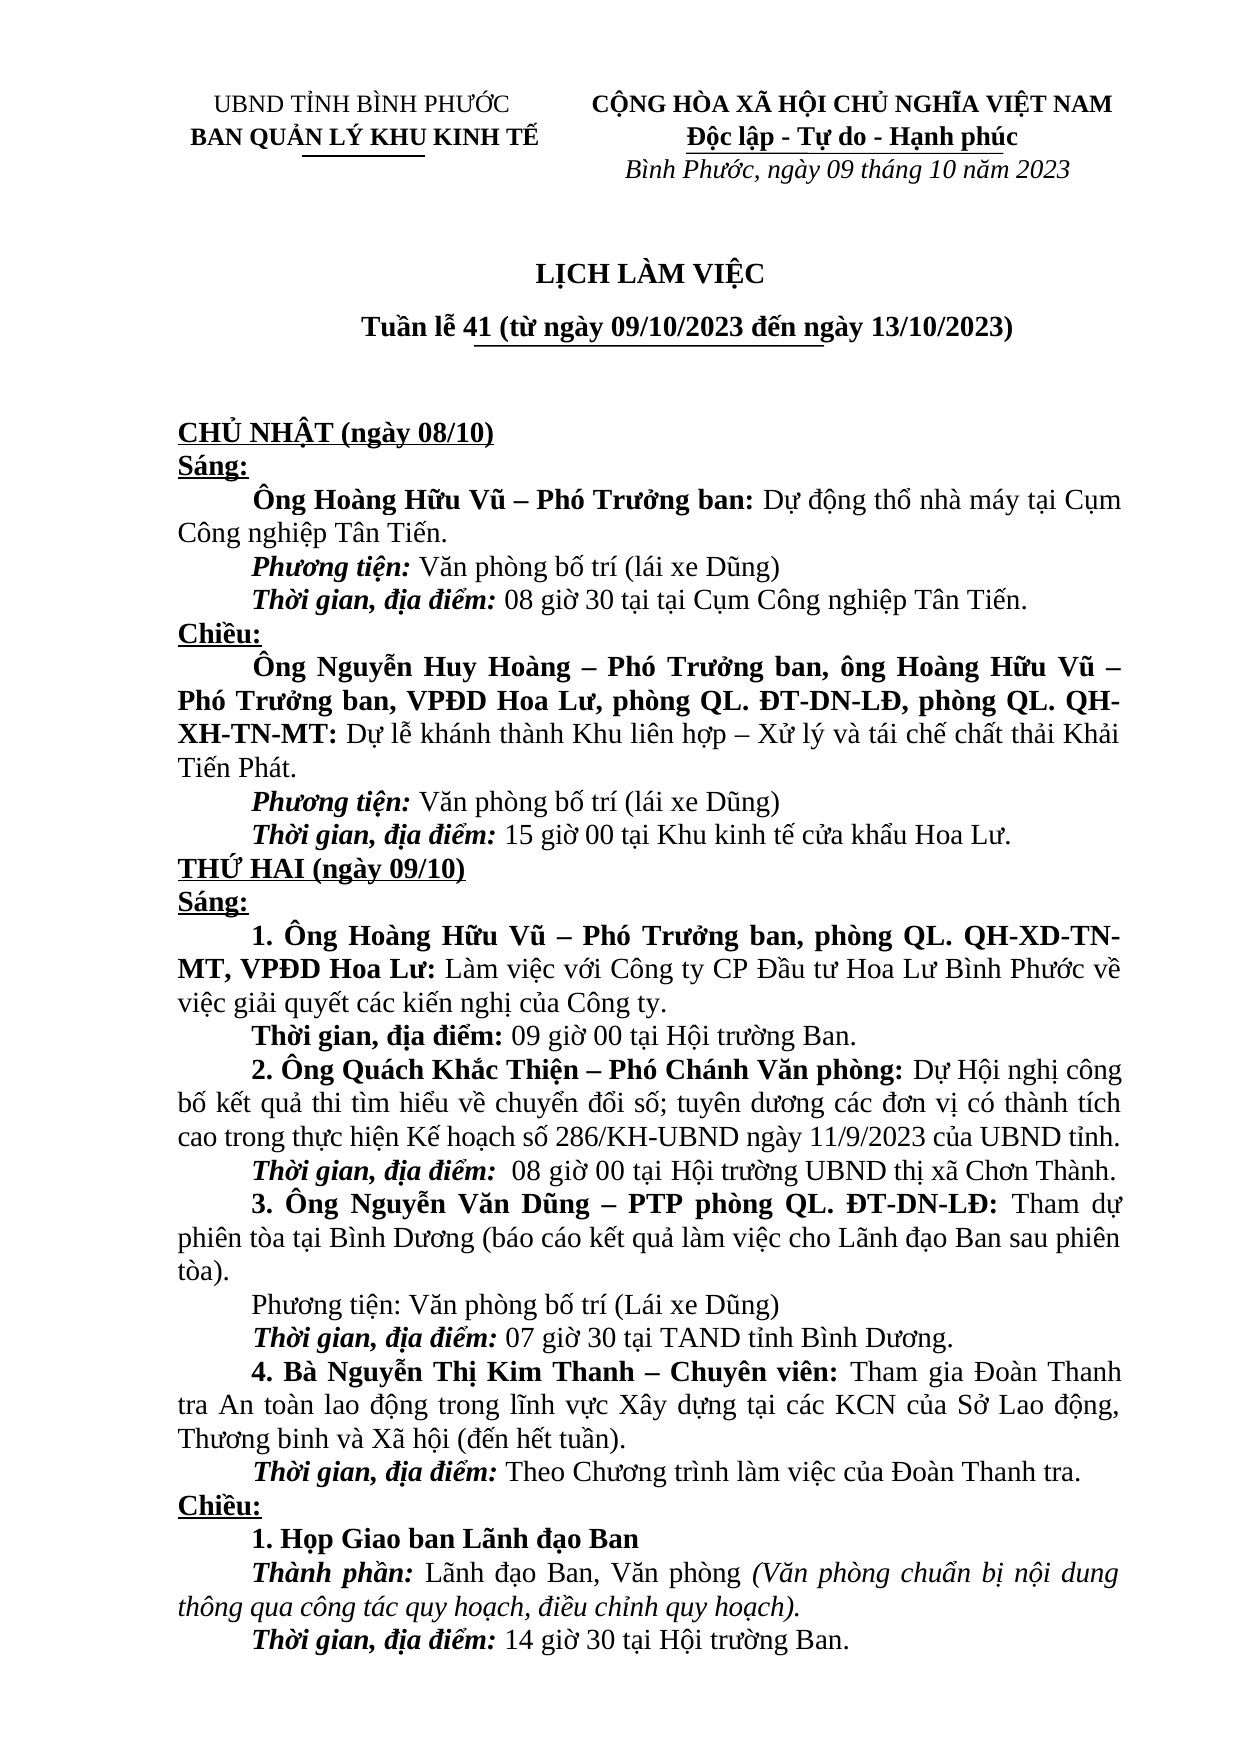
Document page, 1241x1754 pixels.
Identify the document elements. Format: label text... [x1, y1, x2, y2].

text LỊCH LÀM VIỆC [177, 256, 1123, 290]
text 2. Ông Quách Khắc Thiện – Phó Chánh Văn phòng: Dự Hội nghị công bố kết quả thi tìm hiểu về chuyển đổi số; tuyên dương các đơn vị có thành tích cao trong thực hiện Kế hoạch số 286/KH-UBND ngày 11/9/2023 của UBND tỉnh. [177, 1052, 1122, 1153]
text 1. Ông Hoàng Hữu Vũ – Phó Trưởng ban, phòng QL. QH-XD-TN-MT, VPĐD Hoa Lư: Làm việc với Công ty CP Đầu tư Hoa Lư Bình Phước về việc giải quyết các kiến nghị của Công ty. [177, 918, 1122, 1018]
text UBND TỈNH BÌNH PHƯỚC CỘNG HÒA XÃ HỘI CHỦ NGHĨA VIỆT NAM [177, 89, 1124, 117]
text Thời gian, địa điểm: 09 giờ 00 tại Hội trường Ban. [177, 1018, 1122, 1052]
text Sáng: [177, 884, 1122, 918]
text 3. Ông Nguyễn Văn Dũng – PTP phòng QL. ĐT-DN-LĐ: Tham dự phiên tòa tại Bình Dương (báo cáo kết quả làm việc cho Lãnh đạo Ban sau phiên tòa). [177, 1186, 1122, 1287]
text Thời gian, địa điểm: 14 giờ 30 tại Hội trường Ban. [177, 1622, 1122, 1656]
text Bình Phước, ngày 09 tháng 10 năm 2023 [177, 153, 1124, 184]
text Phương tiện: Văn phòng bố trí (lái xe Dũng) [177, 549, 1122, 582]
text Phương tiện: Văn phòng bố trí (lái xe Dũng) [177, 784, 1122, 817]
text Thời gian, địa điểm: 08 giờ 00 tại Hội trường UBND thị xã Chơn Thành. [671, 1153, 1122, 1186]
text Thời gian, địa điểm: 07 giờ 30 tại TAND tỉnh Bình Dương. [177, 1320, 1122, 1354]
text CHỦ NHẬT (ngày 08/10) [177, 415, 1122, 448]
text BAN QUẢN LÝ KHU KINH TẾ Độc lập - Tự do - Hạnh phúc [177, 120, 1124, 151]
text Thời gian, địa điểm: 08 giờ 30 tại tại Cụm Công nghiệp Tân Tiến. [177, 582, 1122, 616]
text Sáng: [177, 448, 1122, 482]
text Ông Hoàng Hữu Vũ – Phó Trưởng ban: Dự động thổ nhà máy tại Cụm Công nghiệp Tân Tiến. [177, 482, 1122, 549]
text Thời gian, địa điểm: 15 giờ 00 tại Khu kinh tế cửa khẩu Hoa Lư. [177, 817, 1122, 851]
text Tuần lễ 41 (từ ngày 09/10/2023 đến ngày 13/10/2023) [252, 309, 1122, 343]
text Ông Nguyễn Huy Hoàng – Phó Trưởng ban, ông Hoàng Hữu Vũ – Phó Trưởng ban, VPĐD Hoa Lư, phòng QL. ĐT-DN-LĐ, phòng QL. QH-XH-TN-MT: Dự lễ khánh thành Khu liên hợp – Xử lý và tái chế chất thải Khải Tiến Phát. [177, 649, 1122, 784]
text Chiều: [177, 1488, 1122, 1522]
text 1. Họp Giao ban Lãnh đạo Ban [177, 1522, 1122, 1555]
text 4. Bà Nguyễn Thị Kim Thanh – Chuyên viên: Tham gia Đoàn Thanh tra An toàn lao động trong lĩnh vực Xây dựng tại các KCN của Sở Lao động, Thương binh và Xã hội (đến hết tuần). [177, 1354, 1122, 1454]
text THỨ HAI (ngày 09/10) [177, 851, 1122, 884]
text Thời gian, địa điểm: 08 giờ 00 tại Hội trường UBND thị xã Chơn Thành. [177, 1153, 511, 1186]
text Thành phần: Lãnh đạo Ban, Văn phòng (Văn phòng chuẩn bị nội dung thông qua công tác quy hoạch, điều chỉnh quy hoạch). [177, 1555, 1122, 1622]
text Chiều: [177, 616, 1122, 649]
text Thời gian, địa điểm: Theo Chương trình làm việc của Đoàn Thanh tra. [177, 1454, 1122, 1488]
text Phương tiện: Văn phòng bố trí (Lái xe Dũng) [177, 1287, 1122, 1320]
